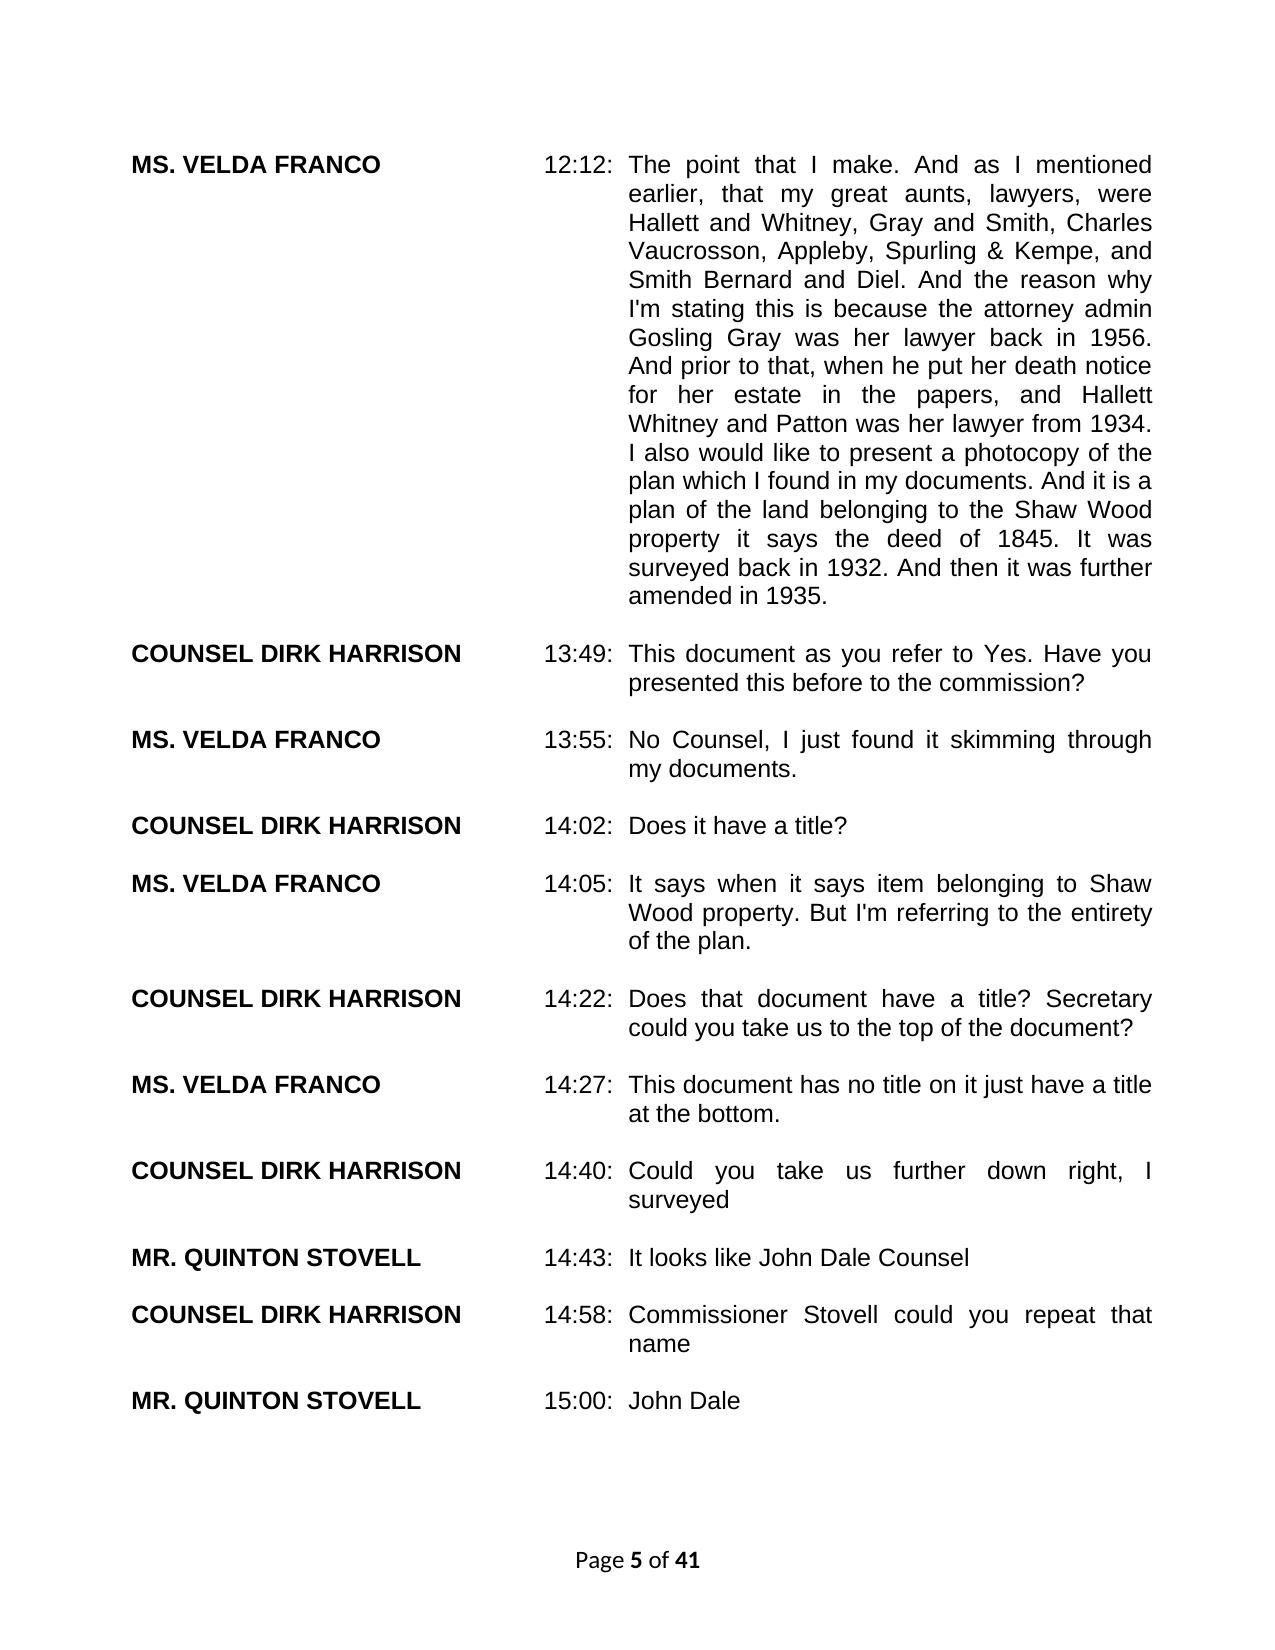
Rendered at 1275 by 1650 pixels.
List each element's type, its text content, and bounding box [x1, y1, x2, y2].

text COUNSEL DIRK HARRISON 14:40: Could you take us further down right, I surveyed [131, 1156, 1153, 1214]
text COUNSEL DIRK HARRISON 14:58: Commissioner Stovell could you repeat that name [131, 1300, 1153, 1357]
text MS. VELDA FRANCO 14:27: This document has no title on it just have a title at the bottom. [131, 1070, 1153, 1127]
text COUNSEL DIRK HARRISON 13:49: This document as you refer to Yes. Have you presented this before to the commission? [131, 639, 1153, 696]
text MS. VELDA FRANCO 13:55: No Counsel, I just found it skimming through my documents. [131, 725, 1153, 782]
text MR. QUINTON STOVELL 14:43: It looks like John Dale Counsel [131, 1242, 1153, 1271]
text MS. VELDA FRANCO 12:12: The point that I make. And as I mentioned earlier, that my great aunts, lawyers, were Hallett and Whitney, Gray and Smith, Charles Vaucrosson, Appleby, Spurling & Kempe, and Smith Bernard and Diel. And the reason why I'm stating this is because the attorney admin Gosling Gray was her lawyer back in 1956. And prior to that, when he put her death notice for her estate in the papers, and Hallett Whitney and Patton was her lawyer from 1934. I also would like to present a photocopy of the plan which I found in my documents. And it is a plan of the land belonging to the Shaw Wood property it says the deed of 1845. It was surveyed back in 1932. And then it was further amended in 1935. [131, 150, 1153, 610]
text MS. VELDA FRANCO 14:05: It says when it says item belonging to Shaw Wood property. But I'm referring to the entirety of the plan. [131, 869, 1153, 955]
text MR. QUINTON STOVELL 15:00: John Dale [131, 1386, 1153, 1415]
text COUNSEL DIRK HARRISON 14:22: Does that document have a title? Secretary could you take us to the top of the document? [131, 984, 1153, 1041]
text COUNSEL DIRK HARRISON 14:02: Does it have a title? [131, 811, 1153, 840]
